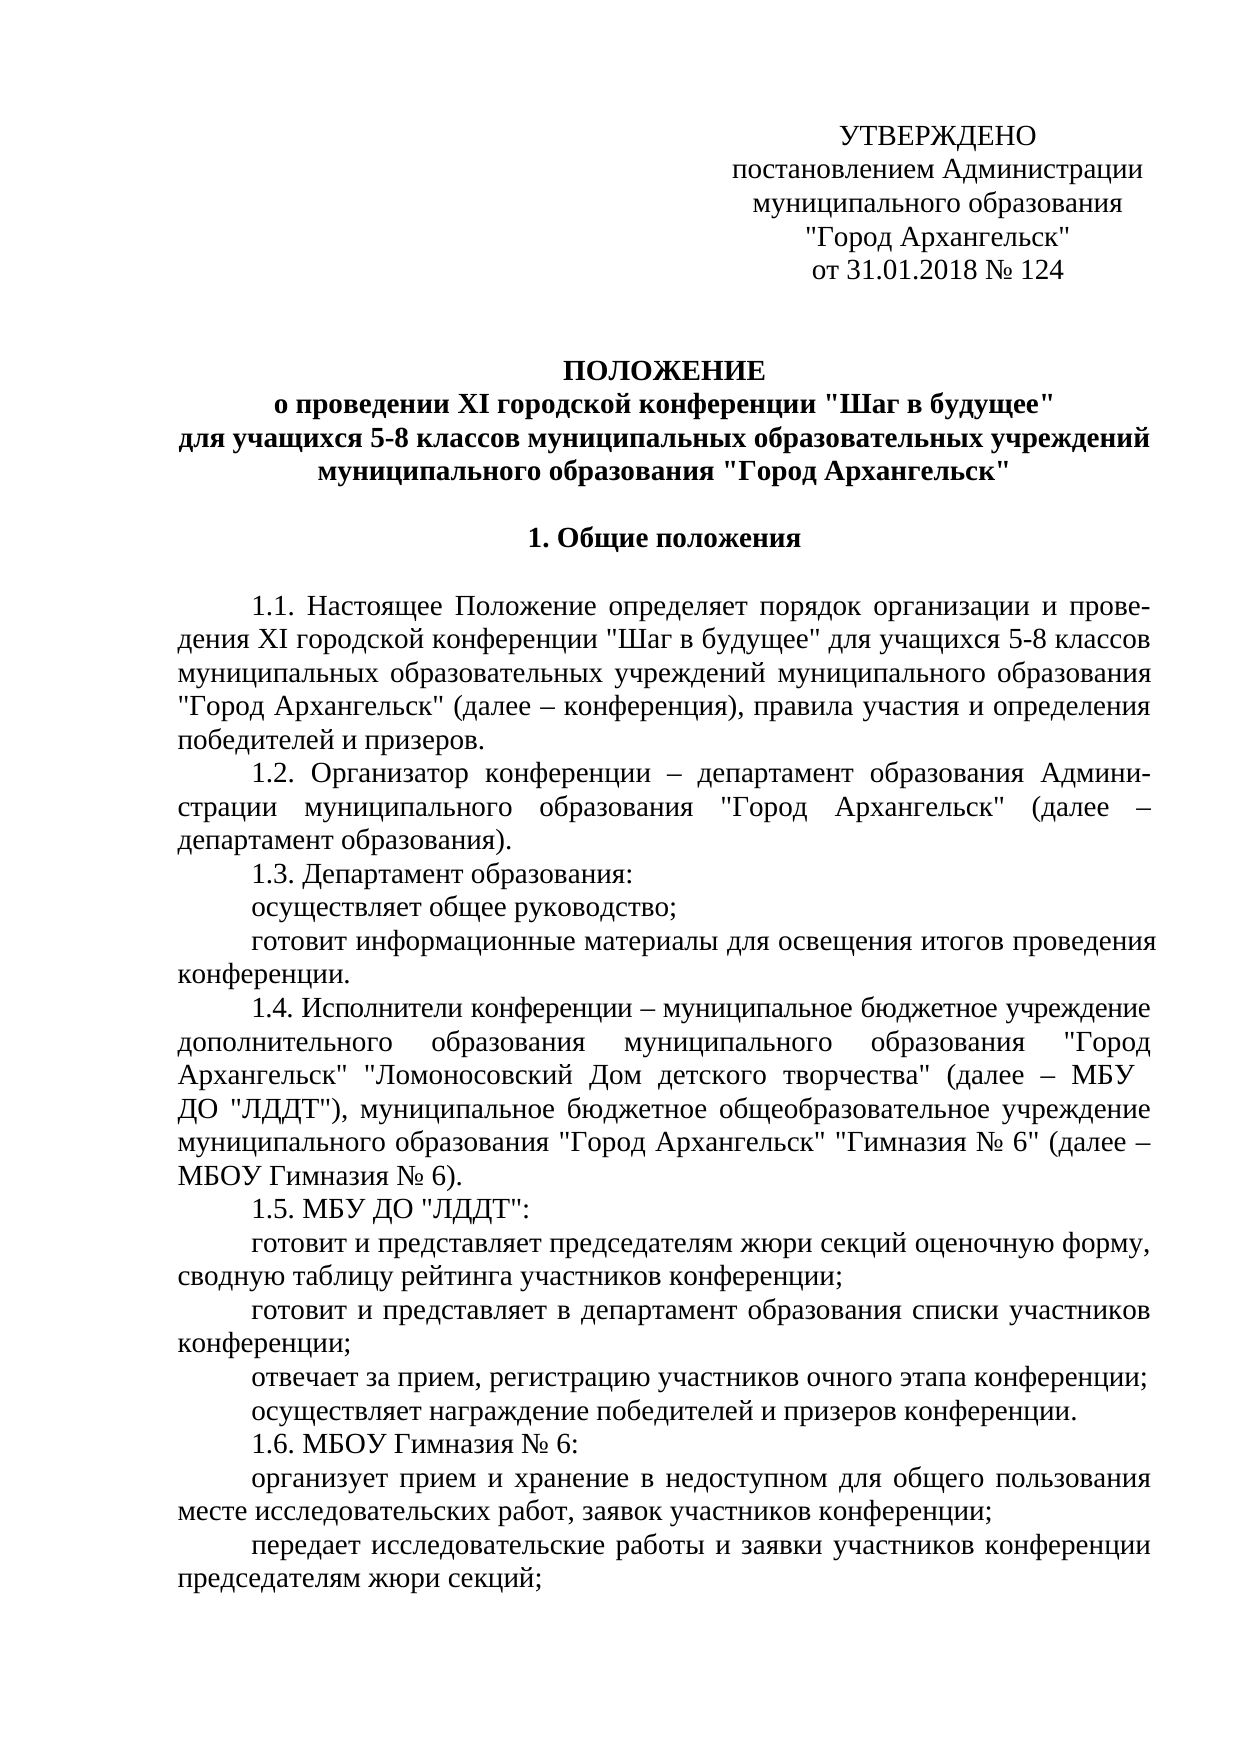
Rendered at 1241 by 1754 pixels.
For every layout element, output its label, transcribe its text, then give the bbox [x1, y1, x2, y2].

text готовит информационные материалы для освещения итогов проведения конференции. [177, 923, 1157, 990]
text УТВЕРЖДЕНО [723, 118, 1152, 152]
text осуществляет общее руководство; [177, 889, 1157, 923]
text готовит и представляет председателям жюри секций оценочную форму, сводную таблицу рейтинга участников конференции; [177, 1225, 1152, 1292]
text ПОЛОЖЕНИЕ [177, 353, 1152, 386]
text готовит и представляет в департамент образования списки участников конференции; [177, 1292, 1152, 1359]
text передает исследовательские работы и заявки участников конференции председателям жюри секций; [177, 1527, 1152, 1594]
text от 31.01.2018 № 124 [723, 252, 1152, 286]
text 1. Общие положения [177, 521, 1152, 554]
text для учащихся 5-8 классов муниципальных образовательных учреждений муниципального образования "Город Архангельск" [177, 420, 1152, 487]
text 1.4. Исполнители конференции – муниципальное бюджетное учреждение дополнительного образования муниципального образования "Город Архангельск" "Ломоносовский Дом детского творчества" (далее – МБУ ДО "ЛДДТ"), муниципальное бюджетное общеобразовательное учреждение муниципального образования "Город Архангельск" "Гимназия № 6" (далее – МБОУ Гимназия № 6). [177, 990, 1152, 1191]
text 1.1. Настоящее Положение определяет порядок организации и прове-дения XI городской конференции "Шаг в будущее" для учащихся 5-8 классов муниципальных образовательных учреждений муниципального образования "Город Архангельск" (далее – конференция), правила участия и определения победителей и призеров. [177, 588, 1152, 755]
text 1.2. Организатор конференции – департамент образования Админи-страции муниципального образования "Город Архангельск" (далее – департамент образования). [177, 755, 1152, 856]
text осуществляет награждение победителей и призеров конференции. [177, 1393, 1152, 1426]
text 1.5. МБУ ДО "ЛДДТ": [177, 1191, 1152, 1225]
text постановлением Администрации муниципального образования "Город Архангельск" [723, 152, 1152, 252]
text 1.3. Департамент образования: [177, 856, 1152, 889]
text о проведении XI городской конференции "Шаг в будущее" [177, 386, 1152, 420]
text организует прием и хранение в недоступном для общего пользования месте исследовательских работ, заявок участников конференции; [177, 1460, 1152, 1527]
text 1.6. МБОУ Гимназия № 6: [177, 1426, 1152, 1460]
text отвечает за прием, регистрацию участников очного этапа конференции; [177, 1359, 1152, 1393]
